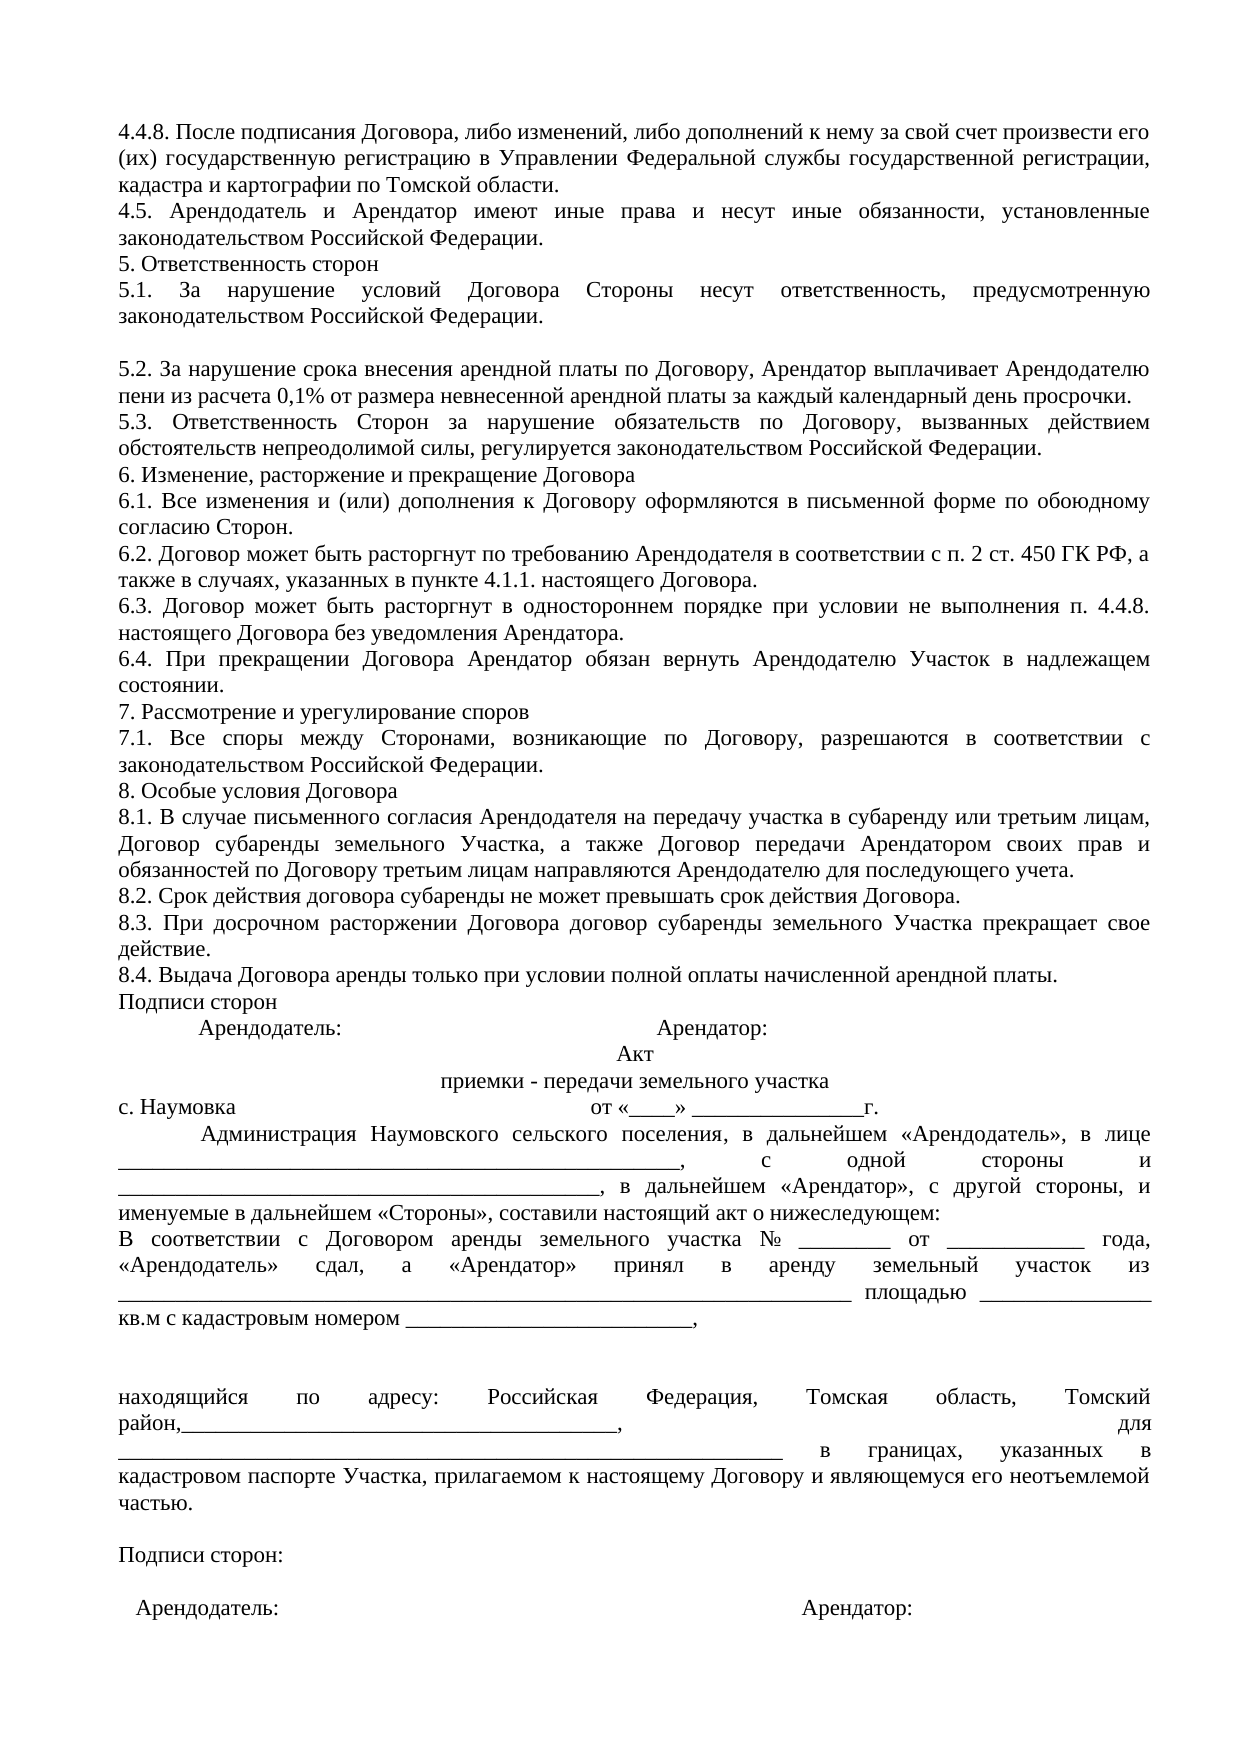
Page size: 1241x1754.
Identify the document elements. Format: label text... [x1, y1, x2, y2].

table_header Арендодатель: [107, 1594, 664, 1620]
text 4.4.8. После подписания Договора, либо изменений, либо дополнений к нему за свой счет произвести его (их) государственную регистрацию в Управлении Федеральной службы государственной регистрации, кадастра и картографии по Томской области. [118, 118, 1152, 197]
text 8.1. В случае письменного согласия Арендодателя на передачу участка в субаренду или третьим лицам, Договор субаренды земельного Участка, а также Договор передачи Арендатором своих прав и обязанностей по Договору третьим лицам направляются Арендодателю для последующего учета. [118, 803, 1152, 882]
text 8. Особые условия Договора [118, 777, 1152, 803]
text приемки - передачи земельного участка [118, 1067, 1152, 1093]
text 4.5. Арендодатель и Арендатор имеют иные права и несут иные обязанности, установленные законодательством Российской Федерации. [118, 197, 1152, 250]
text находящийся по адресу: Российская Федерация, Томская область, Томский район,______________________________________, для __________________________________________________________ в границах, указанных в кадастровом паспорте Участка, прилагаемом к настоящему Договору и являющемуся его неотъемлемой частью. [118, 1383, 1152, 1515]
text Акт [118, 1041, 1152, 1067]
text 7.1. Все споры между Сторонами, возникающие по Договору, разрешаются в соответствии с законодательством Российской Федерации. [118, 724, 1152, 777]
text с. Наумовка от «____» _______________г. [118, 1093, 1152, 1119]
text Подписи сторон: [118, 1541, 1152, 1568]
text Администрация Наумовского сельского поселения, в дальнейшем «Арендодатель», в лице _________________________________________________, с одной стороны и __________________________________________, в дальнейшем «Арендатор», с другой стороны, и именуемые в дальнейшем «Стороны», составили настоящий акт о нижеследующем: [118, 1119, 1152, 1225]
text 5.2. За нарушение срока внесения арендной платы по Договору, Арендатор выплачивает Арендодателю пени из расчета 0,1% от размера невнесенной арендной платы за каждый календарный день просрочки. [118, 355, 1152, 408]
text 7. Рассмотрение и урегулирование споров [118, 698, 1152, 724]
text 6.3. Договор может быть расторгнут в одностороннем порядке при условии не выполнения п. 4.4.8. настоящего Договора без уведомления Арендатора. [118, 592, 1152, 645]
text В соответствии с Договором аренды земельного участка № ________ от ____________ года, «Арендодатель» сдал, а «Арендатор» принял в аренду земельный участок из ________________________________________________________________ площадью _______________ кв.м с кадастровым номером _________________________, [118, 1225, 1152, 1330]
text 6.4. При прекращении Договора Арендатор обязан вернуть Арендодателю Участок в надлежащем состоянии. [118, 645, 1152, 698]
text Подписи сторон [118, 988, 1152, 1014]
text 6.2. Договор может быть расторгнут по требованию Арендодателя в соответствии с п. 2 ст. 450 ГК РФ, а также в случаях, указанных в пункте 4.1.1. настоящего Договора. [118, 540, 1152, 592]
text 8.4. Выдача Договора аренды только при условии полной оплаты начисленной арендной платы. [118, 961, 1152, 988]
text 8.3. При досрочном расторжении Договора договор субаренды земельного Участка прекращает свое действие. [118, 909, 1152, 961]
text 6.1. Все изменения и (или) дополнения к Договору оформляются в письменной форме по обоюдному согласию Сторон. [118, 487, 1152, 540]
text Арендодатель: Арендатор: [118, 1014, 1152, 1041]
text 5.3. Ответственность Сторон за нарушение обязательств по Договору, вызванных действием обстоятельств непреодолимой силы, регулируется законодательством Российской Федерации. [118, 408, 1152, 461]
text 8.2. Срок действия договора субаренды не может превышать срок действия Договора. [118, 882, 1152, 909]
text 6. Изменение, расторжение и прекращение Договора [118, 461, 1152, 487]
text 5.1. За нарушение условий Договора Стороны несут ответственность, предусмотренную законодательством Российской Федерации. [118, 276, 1152, 329]
text 5. Ответственность сторон [118, 250, 1152, 276]
table_header Арендатор: [665, 1594, 1178, 1620]
